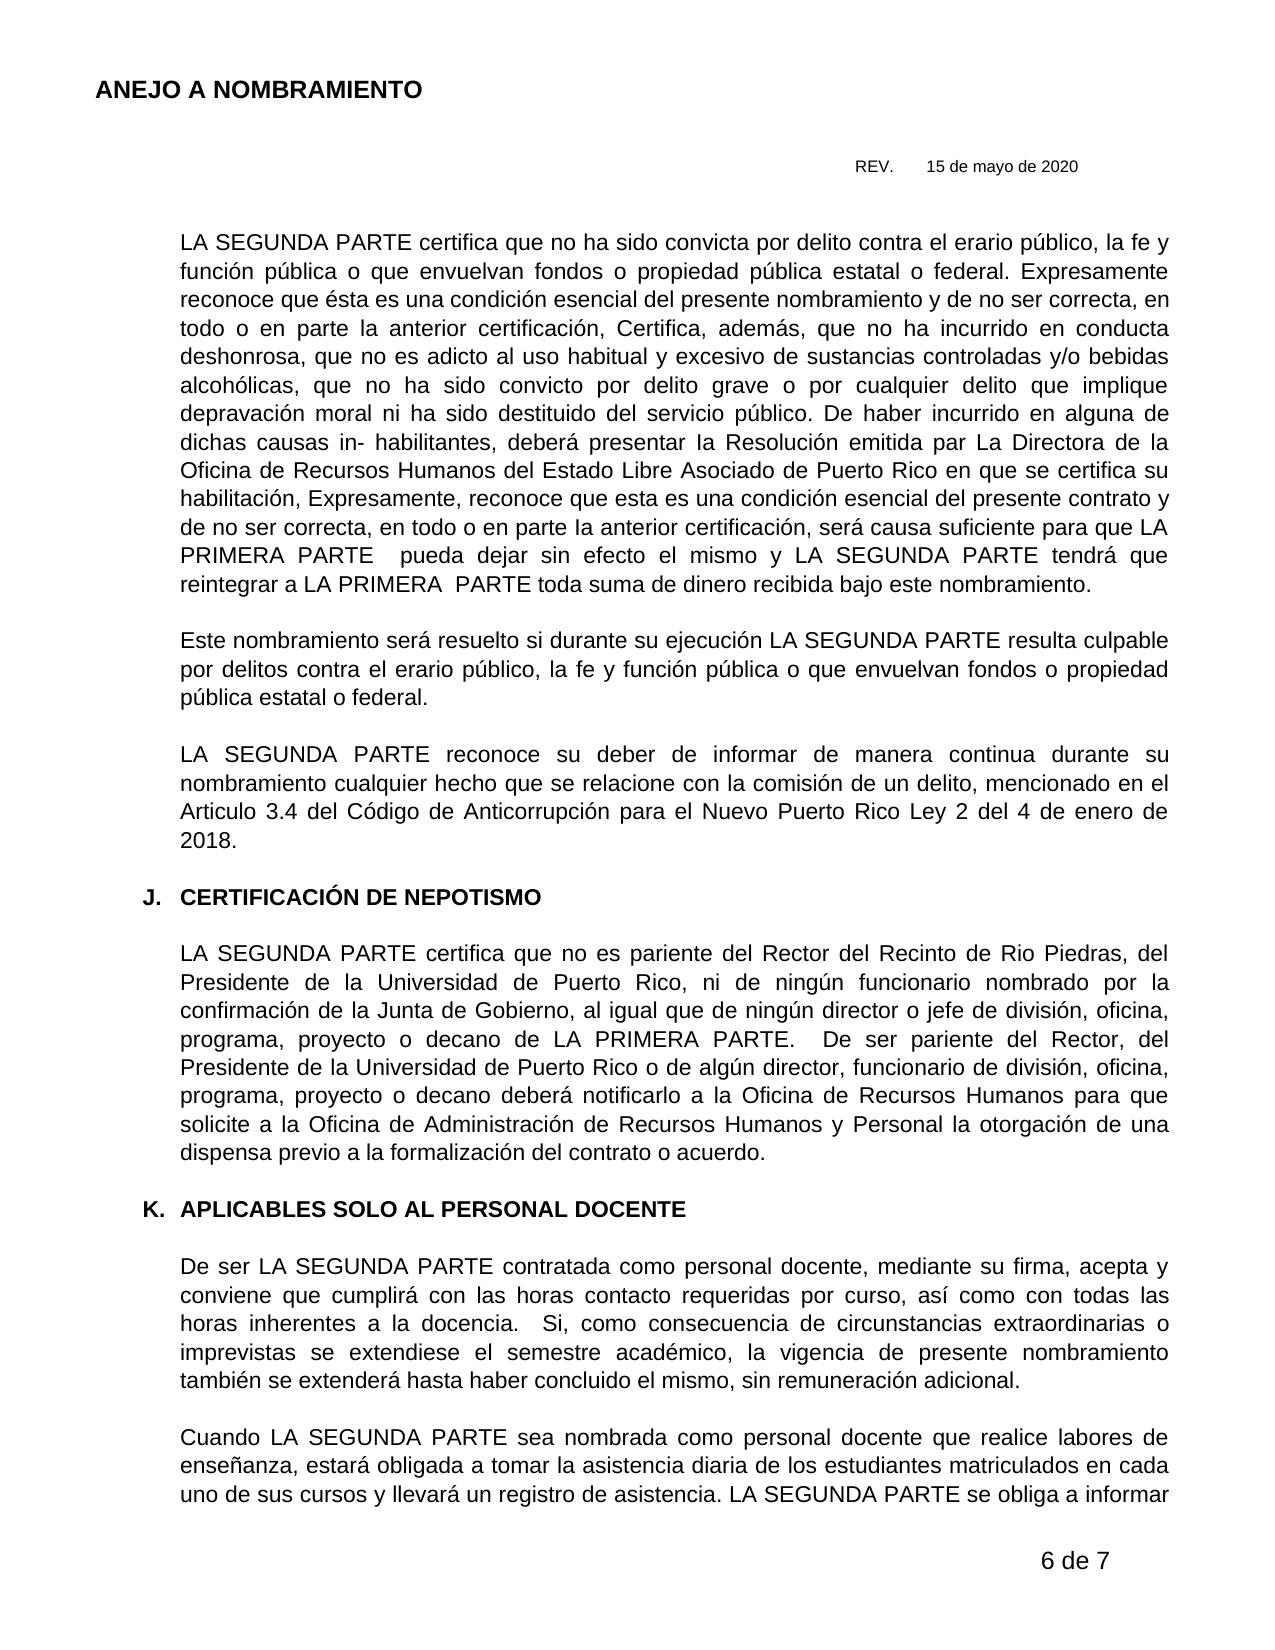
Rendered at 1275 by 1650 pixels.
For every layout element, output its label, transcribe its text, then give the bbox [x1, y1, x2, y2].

text LA SEGUNDA PARTE certifica que no es pariente del Rector del Recinto de Rio Piedras, del Presidente de la Universidad de Puerto Rico, ni de ningún funcionario nombrado por la confirmación de la Junta de Gobierno, al igual que de ningún director o jefe de división, oficina, programa, proyecto o decano de LA PRIMERA PARTE. De ser pariente del Rector, del Presidente de la Universidad de Puerto Rico o de algún director, funcionario de división, oficina, programa, proyecto o decano deberá notificarlo a la Oficina de Recursos Humanos para que solicite a la Oficina de Administración de Recursos Humanos y Personal la otorgación de una dispensa previo a la formalización del contrato o acuerdo. [180, 940, 1170, 1166]
text LA SEGUNDA PARTE reconoce su deber de informar de manera continua durante su nombramiento cualquier hecho que se relacione con la comisión de un delito, mencionado en el Articulo 3.4 del Código de Anticorrupción para el Nuevo Puerto Rico Ley 2 del 4 de enero de 2018. [180, 741, 1170, 853]
text De ser LA SEGUNDA PARTE contratada como personal docente, mediante su firma, acepta y conviene que cumplirá con las horas contacto requeridas por curso, así como con todas las horas inherentes a la docencia. Si, como consecuencia de circunstancias extraordinarias o imprevistas se extendiese el semestre académico, la vigencia de presente nombramiento también se extenderá hasta haber concluido el mismo, sin remuneración adicional. [180, 1253, 1170, 1393]
text Este nombramiento será resuelto si durante su ejecución LA SEGUNDA PARTE resulta culpable por delitos contra el erario público, la fe y función pública o que envuelvan fondos o propiedad pública estatal o federal. [180, 627, 1170, 711]
list APLICABLES SOLO AL PERSONAL DOCENTE [142, 1196, 1170, 1223]
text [180, 1424, 1170, 1507]
text LA SEGUNDA PARTE certifica que no ha sido convicta por delito contra el erario público, la fe y función pública o que envuelvan fondos o propiedad pública estatal o federal. Expresamente reconoce que ésta es una condición esencial del presente nombramiento y de no ser correcta, en todo o en parte la anterior certificación, Certifica, además, que no ha incurrido en conducta deshonrosa, que no es adicto al uso habitual y excesivo de sustancias controladas y/o bebidas alcohólicas, que no ha sido convicto por delito grave o por cualquier delito que implique depravación moral ni ha sido destituido del servicio público. De haber incurrido en alguna de dichas causas in- habilitantes, deberá presentar Ia Resolución emitida par La Directora de la Oficina de Recursos Humanos del Estado Libre Asociado de Puerto Rico en que se certifica su habilitación, Expresamente, reconoce que esta es una condición esencial del presente contrato y de no ser correcta, en todo o en parte Ia anterior certificación, será causa suficiente para que LA PRIMERA PARTE pueda dejar sin efecto el mismo y LA SEGUNDA PARTE tendrá que reintegrar a LA PRIMERA PARTE toda suma de dinero recibida bajo este nombramiento. [180, 229, 1170, 597]
list CERTIFICACIÓN DE NEPOTISMO [142, 883, 1170, 910]
